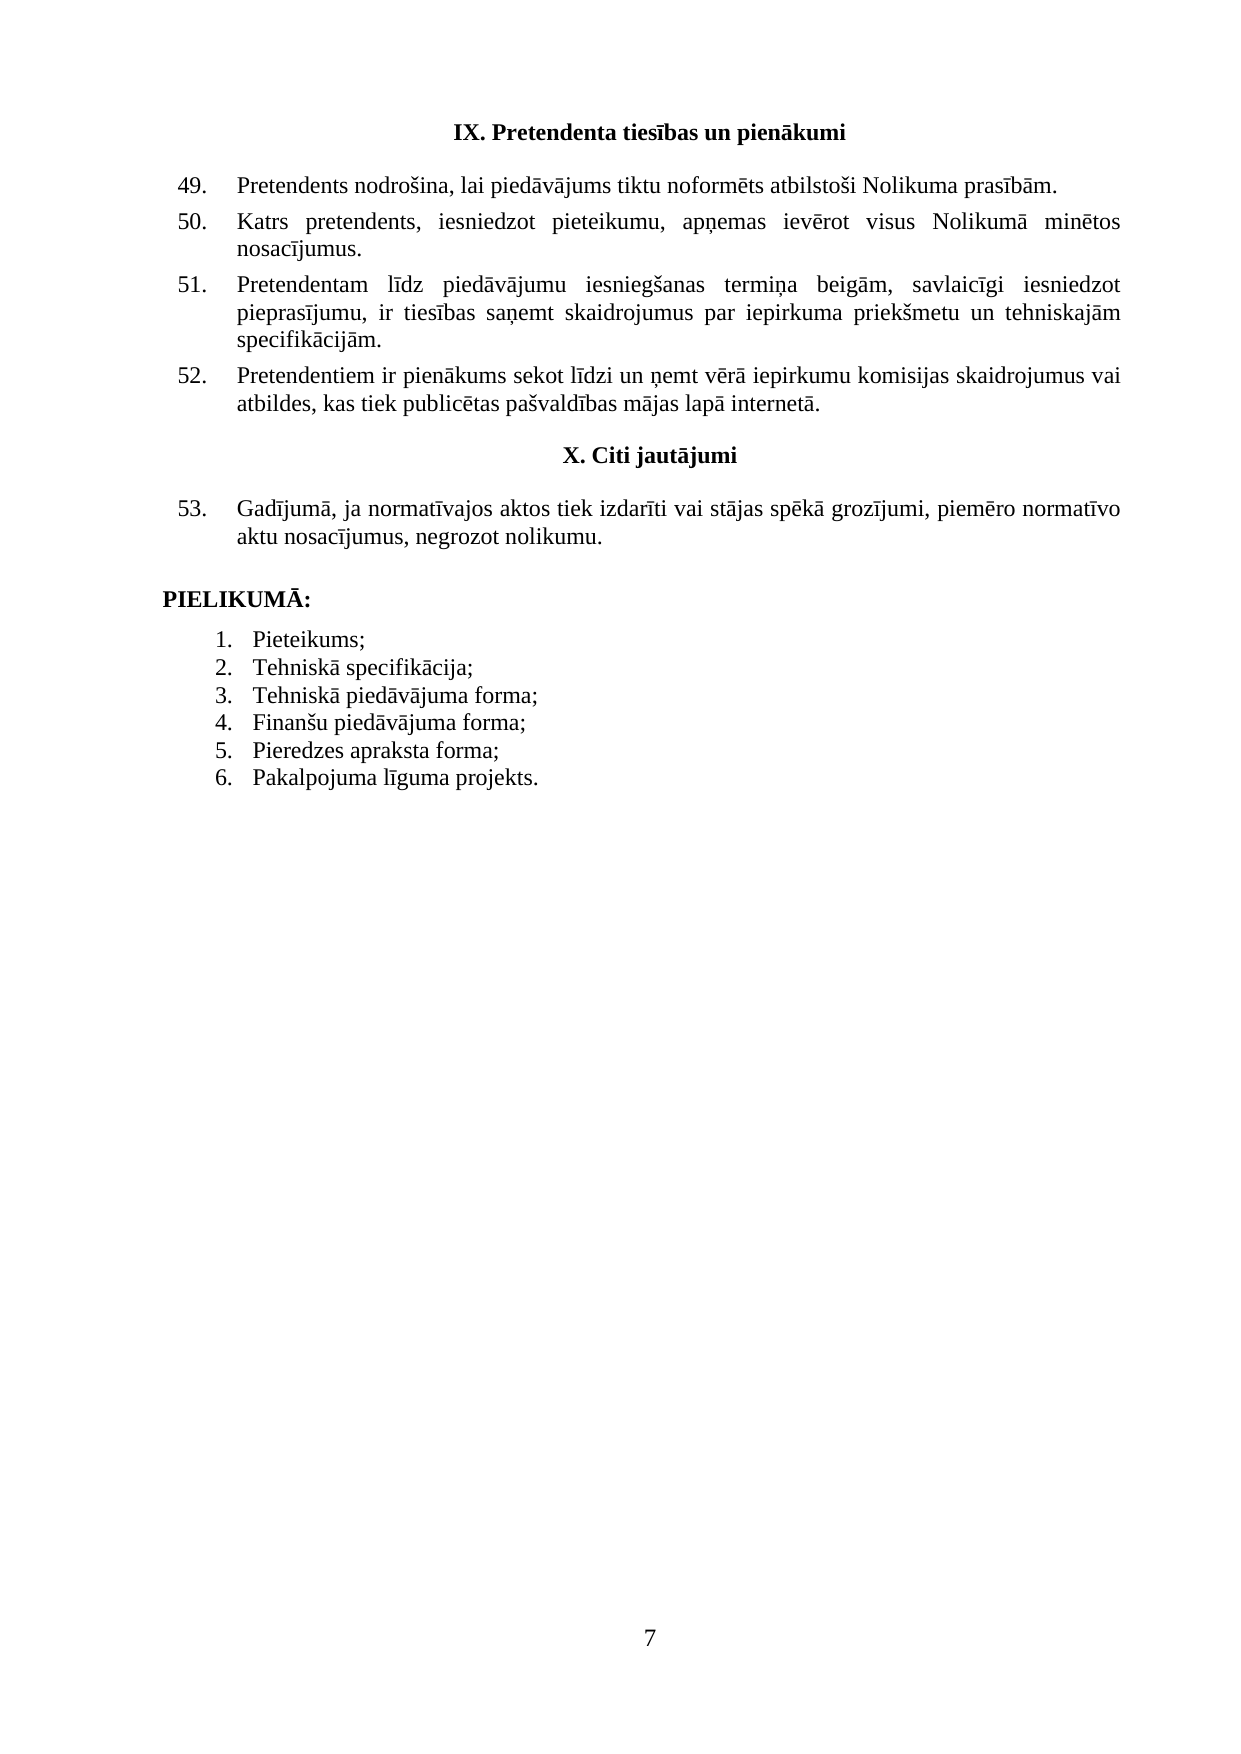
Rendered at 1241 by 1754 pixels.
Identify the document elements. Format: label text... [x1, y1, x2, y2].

list Finanšu piedāvājuma forma; [215, 708, 1122, 736]
title X. Citi jautājumi [177, 442, 1122, 469]
list Pretendents nodrošina, lai piedāvājums tiktu noformēts atbilstoši Nolikuma prasībām. [177, 171, 1122, 198]
list Gadījumā, ja normatīvajos aktos tiek izdarīti vai stājas spēkā grozījumi, piemēro normatīvo aktu nosacījumus, negrozot nolikumu. [177, 494, 1122, 549]
list Tehniskā piedāvājuma forma; [215, 681, 1122, 708]
list Pretendentiem ir pienākums sekot līdzi un ņemt vērā iepirkumu komisijas skaidrojumus vai atbildes, kas tiek publicētas pašvaldības mājas lapā internetā. [177, 361, 1122, 417]
list Pakalpojuma līguma projekts. [215, 763, 1122, 791]
list Pieredzes apraksta forma; [215, 736, 1122, 763]
title Pieteikums; [215, 625, 1122, 653]
title Pielikumā: [162, 585, 1122, 613]
list Katrs pretendents, iesniedzot pieteikumu, apņemas ievērot visus Nolikumā minētos nosacījumus. [177, 207, 1122, 262]
text IX. Pretendenta tiesības un pienākumi [177, 118, 1122, 146]
list Pretendentam līdz piedāvājumu iesniegšanas termiņa beigām, savlaicīgi iesniedzot pieprasījumu, ir tiesības saņemt skaidrojumus par iepirkuma priekšmetu un tehniskajām specifikācijām. [177, 270, 1122, 353]
title Tehniskā specifikācija; [215, 653, 1122, 681]
